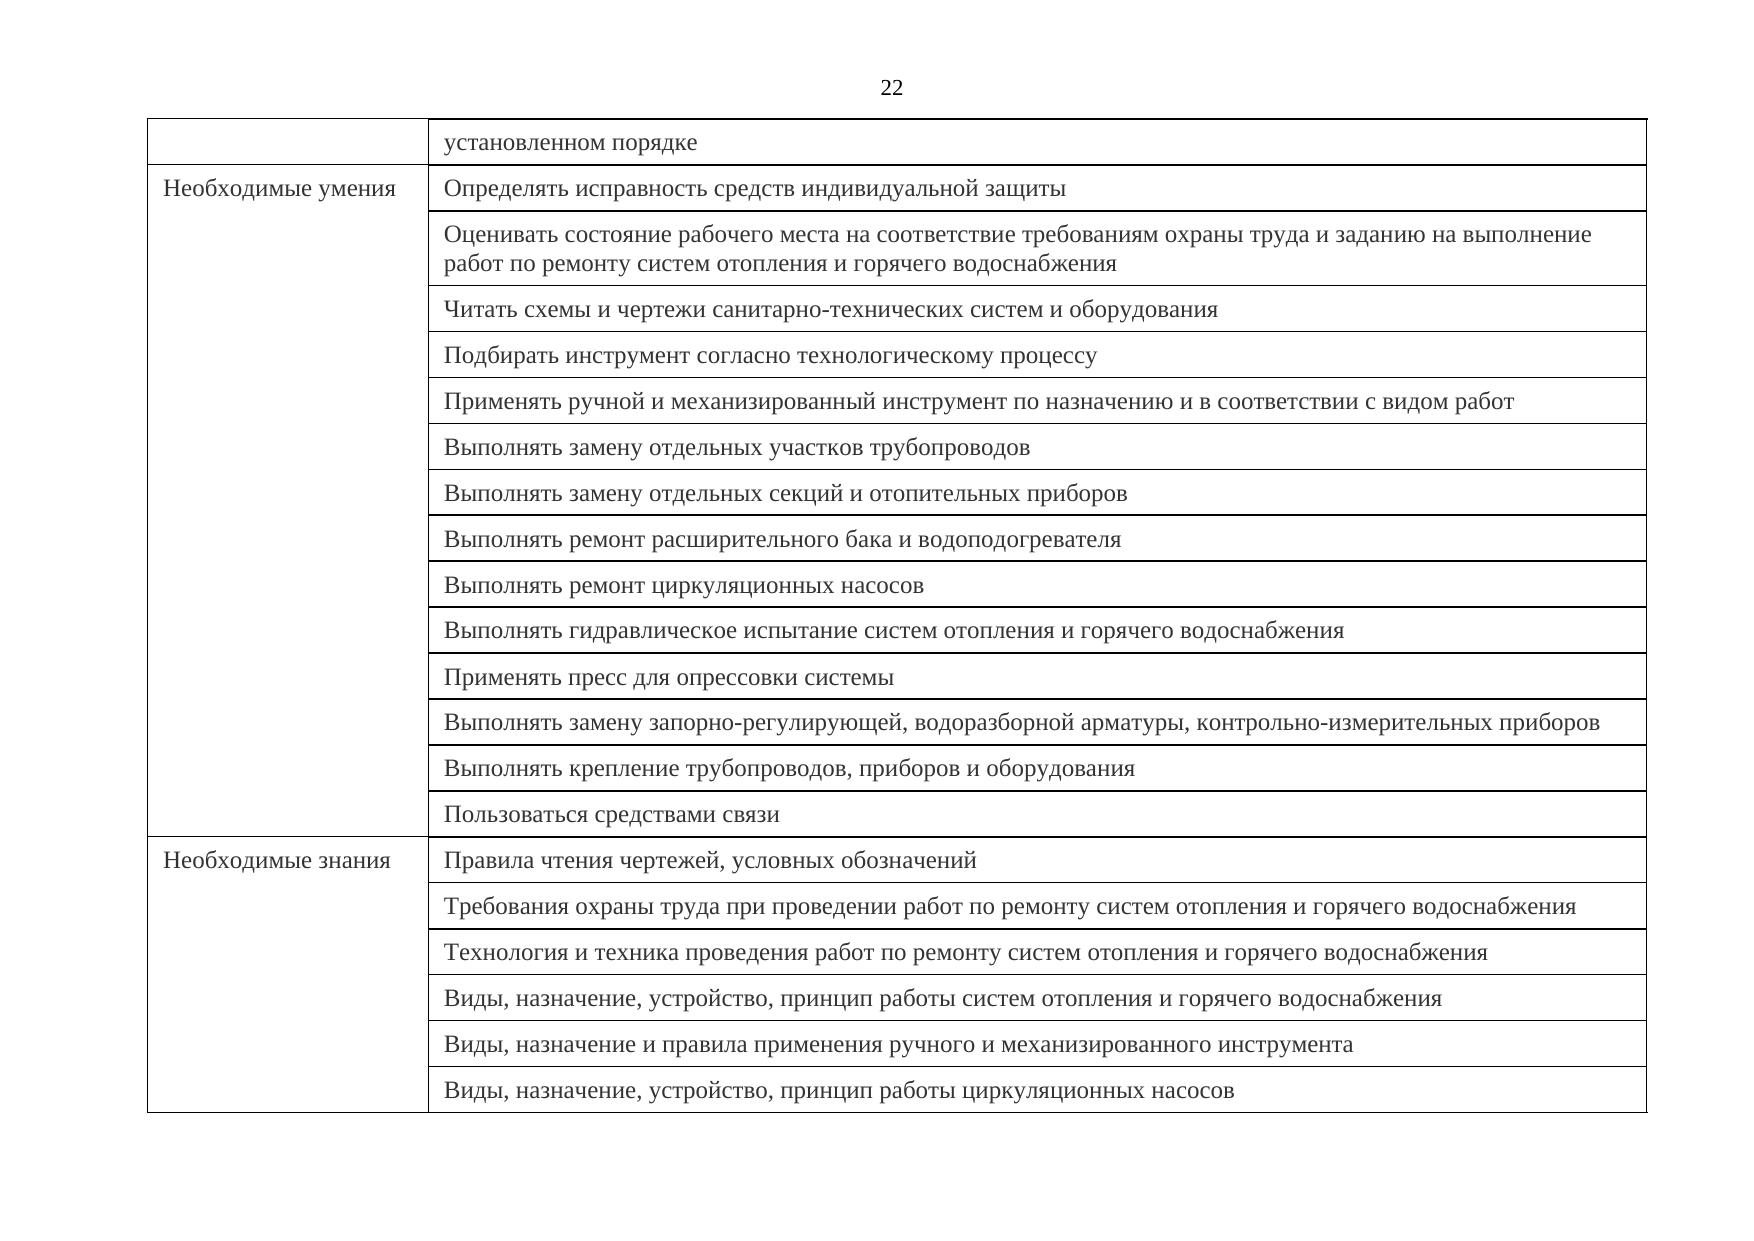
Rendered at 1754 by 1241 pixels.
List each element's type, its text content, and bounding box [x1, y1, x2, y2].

table_cell Читать схемы и чертежи санитарно-технических систем и оборудования [429, 286, 1646, 331]
table_cell Необходимые умения [148, 165, 428, 836]
table_cell Определять исправность средств индивидуальной защиты [429, 166, 1646, 210]
table_cell Выполнять замену отдельных секций и отопительных приборов [429, 470, 1646, 514]
table_cell Правила чтения чертежей, условных обозначений [429, 838, 1646, 882]
table_cell Оценивать состояние рабочего места на соответствие требованиям охраны труда и заданию на выполнение работ по ремонту систем отопления и горячего водоснабжения [429, 212, 1646, 285]
table_cell Виды, назначение, устройство, принцип работы циркуляционных насосов [429, 1067, 1646, 1112]
table_cell Выполнять замену отдельных участков трубопроводов [429, 424, 1646, 468]
table_cell Выполнять ремонт расширительного бака и водоподогревателя [429, 516, 1646, 560]
table_cell Технология и техника проведения работ по ремонту систем отопления и горячего водоснабжения [429, 930, 1646, 974]
table_cell Выполнять гидравлическое испытание систем отопления и горячего водоснабжения [429, 608, 1646, 652]
table_cell Выполнять крепление трубопроводов, приборов и оборудования [429, 746, 1646, 790]
table_cell Виды, назначение и правила применения ручного и механизированного инструмента [429, 1021, 1646, 1066]
table_cell Применять ручной и механизированный инструмент по назначению и в соответствии с видом работ [429, 378, 1646, 422]
table_cell Виды, назначение, устройство, принцип работы систем отопления и горячего водоснабжения [429, 975, 1646, 1020]
table_cell Выполнять ремонт циркуляционных насосов [429, 562, 1646, 606]
table_cell Требования охраны труда при проведении работ по ремонту систем отопления и горячего водоснабжения [429, 883, 1646, 928]
table_cell Выполнять замену запорно-регулирующей, водоразборной арматуры, контрольно-измерительных приборов [429, 700, 1646, 744]
table_cell Применять пресс для опрессовки системы [429, 654, 1646, 698]
table_cell Подбирать инструмент согласно технологическому процессу [429, 332, 1646, 377]
table_cell Пользоваться средствами связи [429, 792, 1646, 836]
table_cell Необходимые знания [148, 837, 428, 1112]
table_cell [429, 120, 1646, 164]
